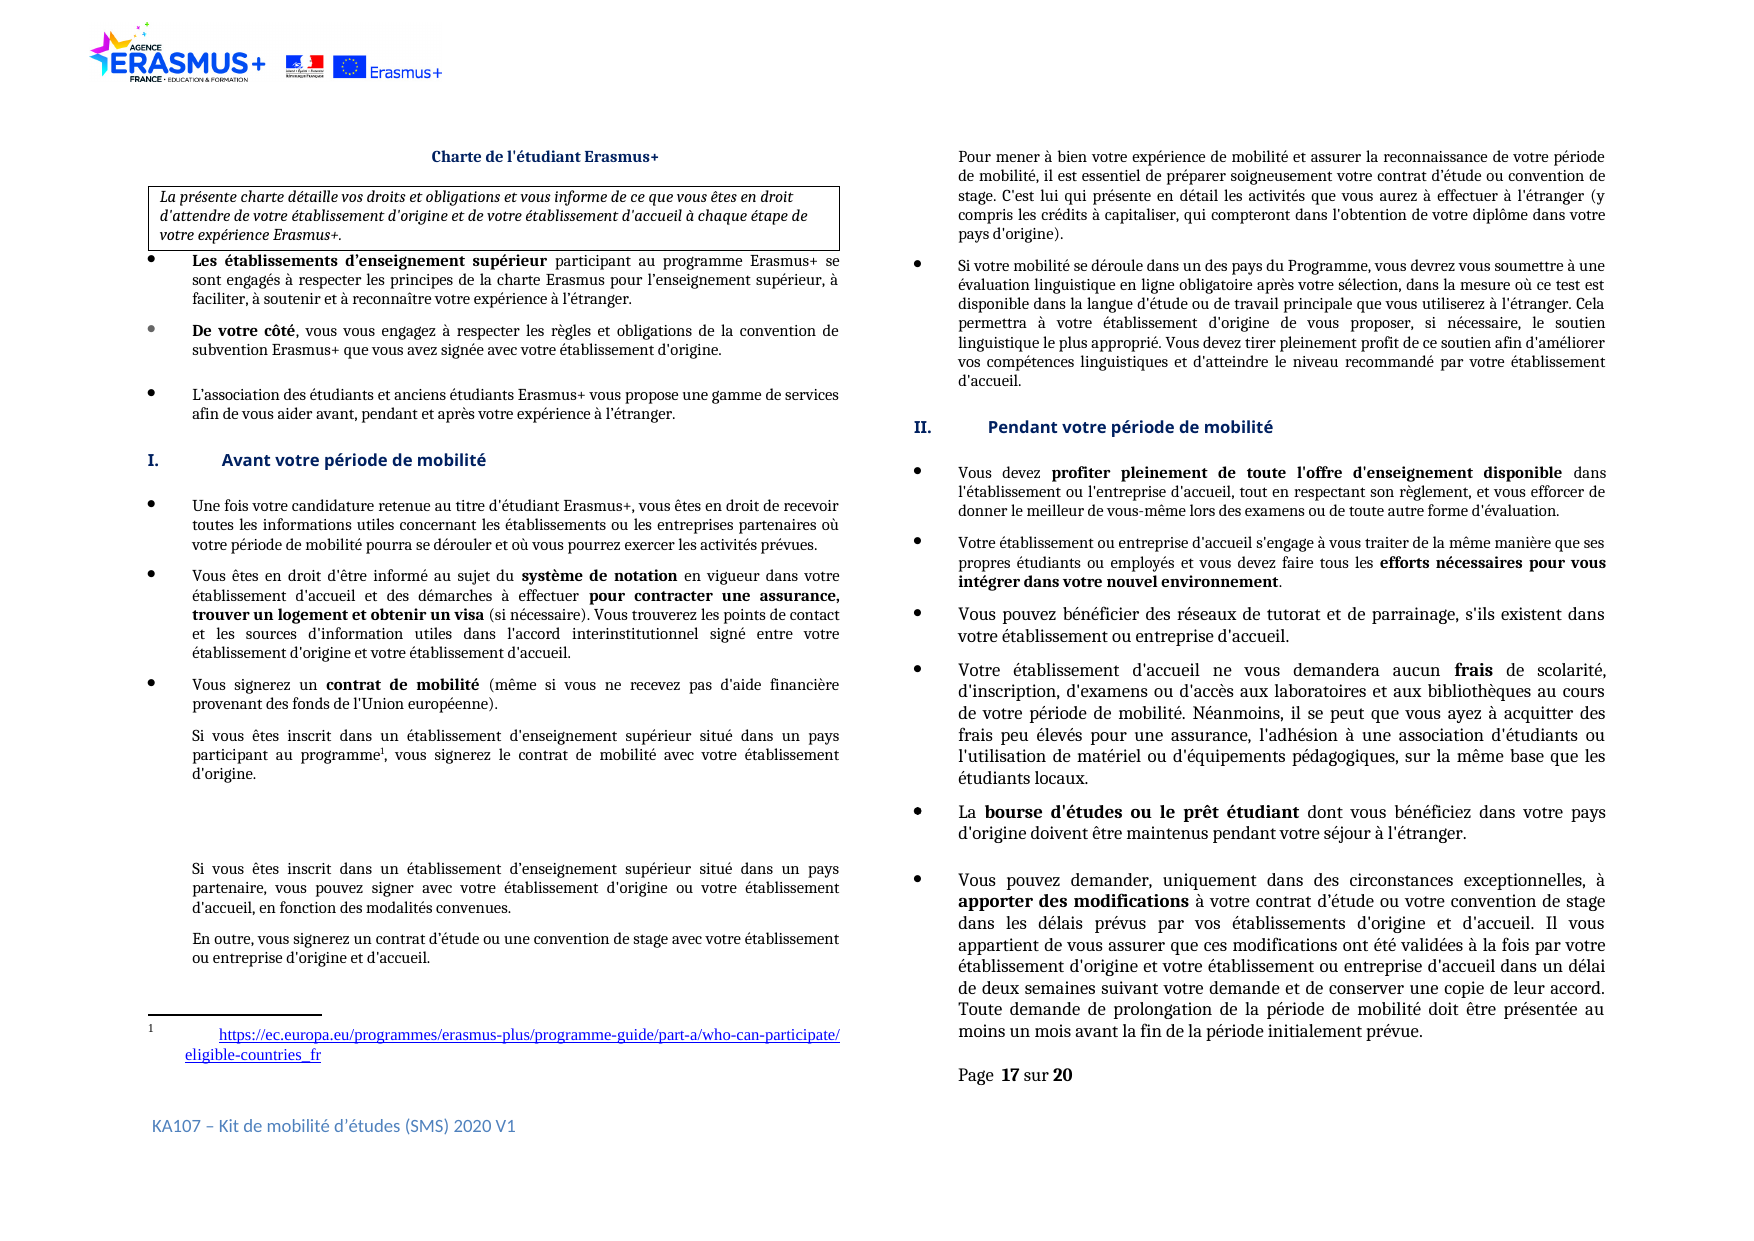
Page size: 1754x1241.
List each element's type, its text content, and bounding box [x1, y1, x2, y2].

list De votre côté, vous vous engagez à respecter les règles et obligations de la convention de subvention Erasmus+ que vous avez signée avec votre établissement d'origine. [148, 321, 840, 360]
list Si votre mobilité se déroule dans un des pays du Programme, vous devrez vous soumettre à une évaluation linguistique en ligne obligatoire après votre sélection, dans la mesure où ce test est disponible dans la langue d'étude ou de travail principale que vous utiliserez à l'étranger. Cela permettra à votre établissement d'origine de vous proposer, si nécessaire, le soutien linguistique le plus approprié. Vous devez tirer pleinement profit de ce soutien afin d'améliorer vos compétences linguistiques et d'atteindre le niveau recommandé par votre établissement d'accueil. [914, 256, 1606, 391]
text Si vous êtes inscrit dans un établissement d'enseignement supérieur situé dans un pays participant au programme, vous signerez le contrat de mobilité avec votre établissement d'origine. [192, 726, 840, 784]
list Vous pouvez demander, uniquement dans des circonstances exceptionnelles, à apporter des modifications à votre contrat d’étude ou votre convention de stage dans les délais prévus par vos établissements d'origine et d'accueil. Il vous appartient de vous assurer que ces modifications ont été validées à la fois par votre établissement d'origine et votre établissement ou entreprise d'accueil dans un délai de deux semaines suivant votre demande et de conserver une copie de leur accord. Toute demande de prolongation de la période de mobilité doit être présentée au moins un mois avant la fin de la période initialement prévue. [914, 869, 1606, 1042]
table_header La présente charte détaille vos droits et obligations et vous informe de ce que vous êtes en droit d'attendre de votre établissement d'origine et de votre établissement d'accueil à chaque étape de votre expérience Erasmus+. [149, 187, 839, 250]
list Votre établissement ou entreprise d'accueil s'engage à vous traiter de la même manière que ses propres étudiants ou employés et vous devez faire tous les efforts nécessaires pour vous intégrer dans votre nouvel environnement. [914, 533, 1606, 591]
list Vous signerez un contrat de mobilité (même si vous ne recevez pas d'aide financière provenant des fonds de l'Union européenne). [148, 675, 840, 714]
picture [89, 22, 442, 82]
text Charte de l'étudiant Erasmus+ [148, 148, 877, 167]
list Vous devez profiter pleinement de toute l'offre d'enseignement disponible dans l'établissement ou l'entreprise d'accueil, tout en respectant son règlement, et vous efforcer de donner le meilleur de vous-même lors des examens ou de toute autre forme d'évaluation. [914, 463, 1606, 521]
subtitle Avant votre période de mobilité [148, 449, 840, 471]
list Votre établissement d'accueil ne vous demandera aucun frais de scolarité, d'inscription, d'examens ou d'accès aux laboratoires et aux bibliothèques au cours de votre période de mobilité. Néanmoins, il se peut que vous ayez à acquitter des frais peu élevés pour une assurance, l'adhésion à une association d'étudiants ou l'utilisation de matériel ou d'équipements pédagogiques, sur la même base que les étudiants locaux. [914, 659, 1606, 789]
list Vous pouvez bénéficier des réseaux de tutorat et de parrainage, s'ils existent dans votre établissement ou entreprise d'accueil. [914, 604, 1606, 647]
subtitle Pendant votre période de mobilité [914, 416, 1606, 438]
list L’association des étudiants et anciens étudiants Erasmus+ vous propose une gamme de services afin de vous aider avant, pendant et après votre expérience à l’étranger. [148, 385, 840, 424]
text Si vous êtes inscrit dans un établissement d’enseignement supérieur situé dans un pays partenaire, vous pouvez signer avec votre établissement d'origine ou votre établissement d'accueil, en fonction des modalités convenues. [192, 860, 840, 917]
list Une fois votre candidature retenue au titre d'étudiant Erasmus+, vous êtes en droit de recevoir toutes les informations utiles concernant les établissements ou les entreprises partenaires où votre période de mobilité pourra se dérouler et où vous pourrez exercer les activités prévues. [148, 496, 840, 554]
list Les établissements d’enseignement supérieur participant au programme Erasmus+ se sont engagés à respecter les principes de la charte Erasmus pour l’enseignement supérieur, à faciliter, à soutenir et à reconnaître votre expérience à l’étranger. [148, 251, 840, 309]
text Pour mener à bien votre expérience de mobilité et assurer la reconnaissance de votre période de mobilité, il est essentiel de préparer soigneusement votre contrat d’étude ou convention de stage. C'est lui qui présente en détail les activités que vous aurez à effectuer à l'étranger (y compris les crédits à capitaliser, qui compteront dans l'obtention de votre diplôme dans votre pays d'origine). [958, 148, 1606, 243]
list La bourse d'études ou le prêt étudiant dont vous bénéficiez dans votre pays d'origine doivent être maintenus pendant votre séjour à l'étranger. [914, 801, 1606, 844]
text En outre, vous signerez un contrat d’étude ou une convention de stage avec votre établissement ou entreprise d'origine et d'accueil. [192, 930, 840, 968]
list Vous êtes en droit d'être informé au sujet du système de notation en vigueur dans votre établissement d'accueil et des démarches à effectuer pour contracter une assurance, trouver un logement et obtenir un visa (si nécessaire). Vous trouverez les points de contact et les sources d'information utiles dans l'accord interinstitutionnel signé entre votre établissement d'origine et votre établissement d'accueil. [148, 567, 840, 663]
